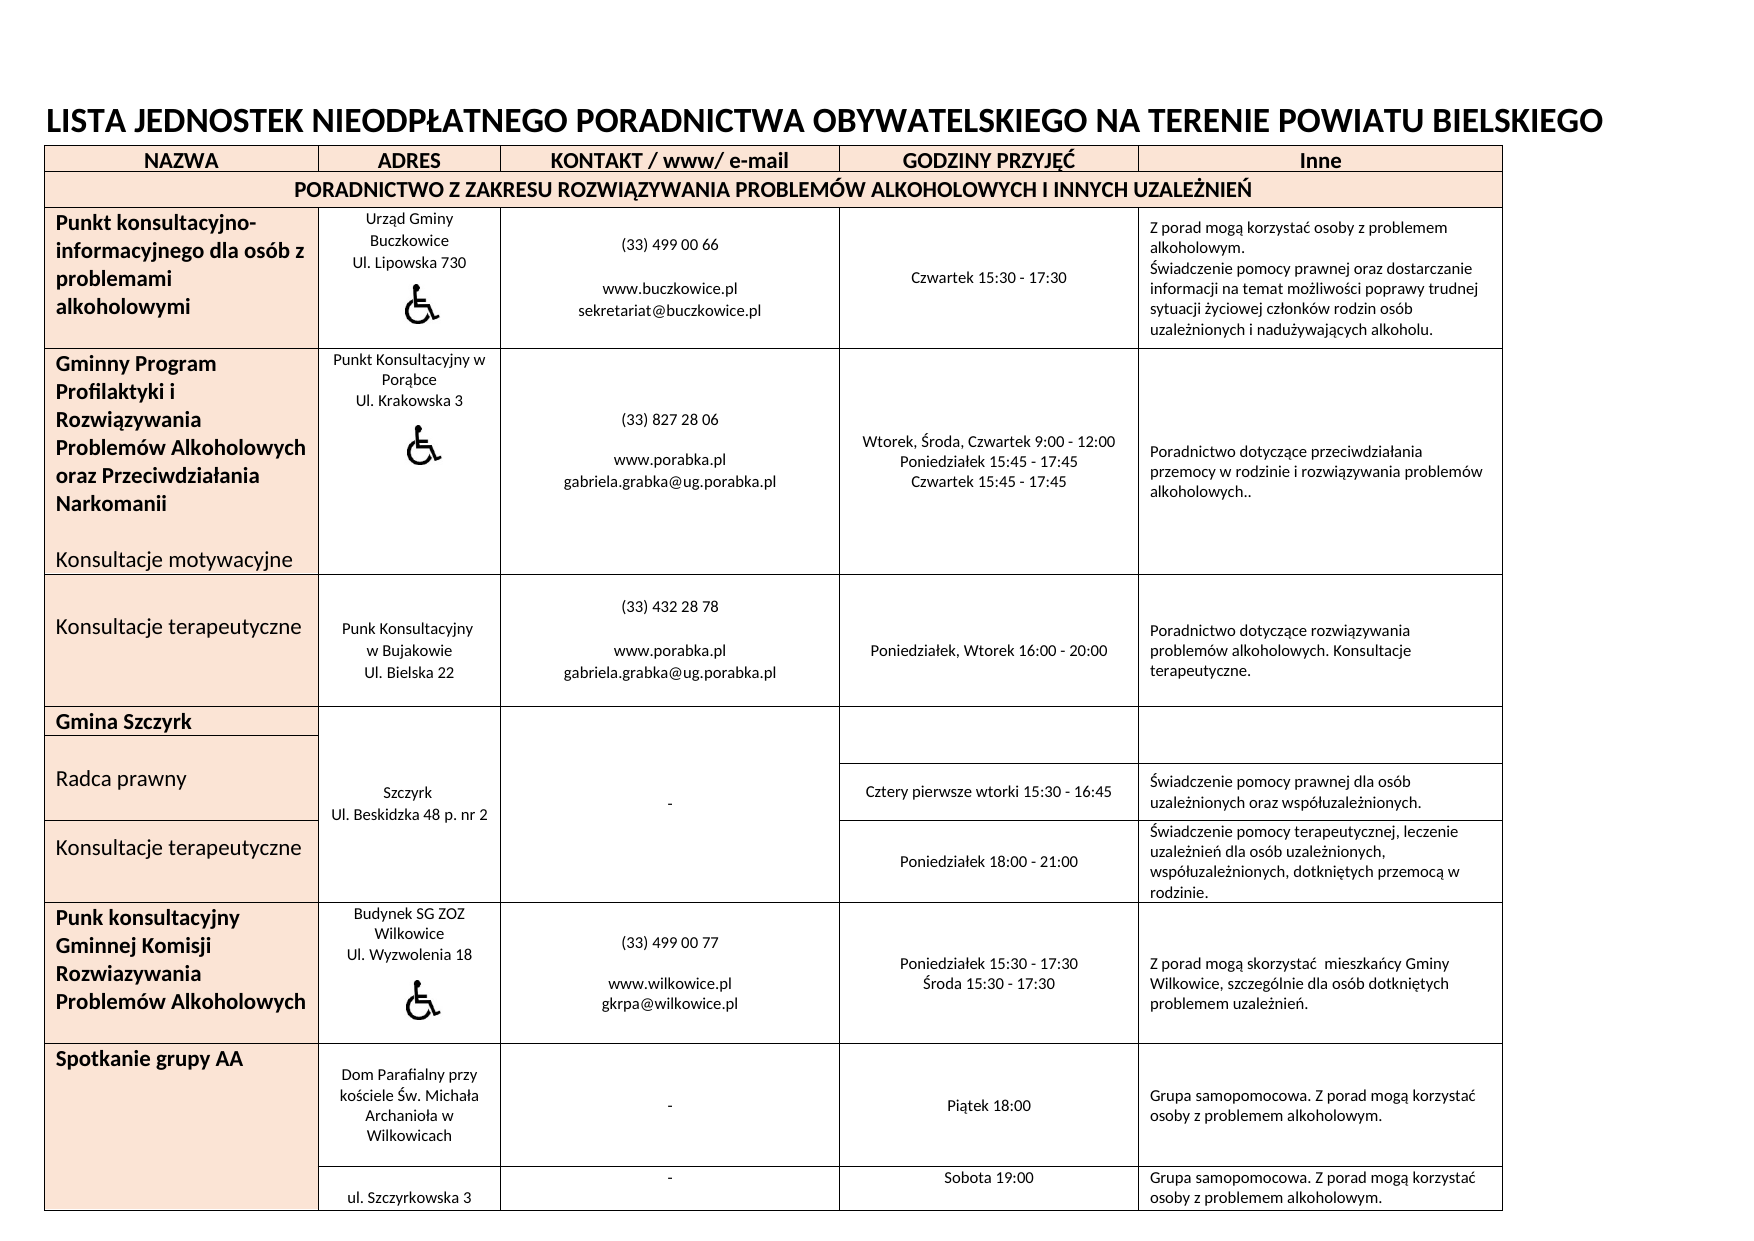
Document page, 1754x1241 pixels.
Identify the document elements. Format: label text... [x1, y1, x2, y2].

table_cell - [501, 1044, 839, 1166]
text LISTA JEDNOSTEK NIEODPŁATNEGO PORADNICTWA OBYWATELSKIEGO NA TERENIE POWIATU BIELSKIEGO [44, 98, 1606, 141]
table_cell Wtorek, Środa, Czwartek 9:00 - 12:00 Poniedziałek 15:45 - 17:45 Czwartek 15:45 - 17:45 [840, 349, 1138, 573]
table_cell (33) 432 28 78 www.porabka.pl gabriela.grabka@ug.porabka.pl [501, 575, 839, 706]
table_cell Świadczenie pomocy prawnej dla osób uzależnionych oraz współuzależnionych. [1139, 764, 1502, 820]
table_cell Poniedziałek 18:00 - 21:00 [840, 821, 1138, 902]
table_cell Z porad mogą skorzystać mieszkańcy Gminy Wilkowice, szczególnie dla osób dotkniętych problemem uzależnień. [1139, 903, 1502, 1043]
table_cell Urząd Gminy Buczkowice Ul. Lipowska 730 [319, 208, 500, 348]
table_cell (33) 499 00 77 www.wilkowice.pl gkrpa@wilkowice.pl [501, 903, 839, 1043]
table_header NAZWA [45, 146, 318, 171]
table_cell - [501, 707, 839, 902]
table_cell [1139, 1044, 1502, 1166]
table_cell (33) 499 00 66 www.buczkowice.pl sekretariat@buczkowice.pl [501, 208, 839, 348]
table_cell Punkt konsultacyjno- informacyjnego dla osób z problemami alkoholowymi [45, 208, 318, 348]
table_cell Sobota 19:00 [840, 1167, 1138, 1209]
table_cell Poniedziałek 15:30 - 17:30 Środa 15:30 - 17:30 [840, 903, 1138, 1043]
table_cell Dom Parafialny przy kościele Św. Michała Archanioła w Wilkowicach [319, 1044, 500, 1166]
table_header Inne [1139, 146, 1502, 171]
table_cell Spotkanie grupy AA [45, 1044, 318, 1209]
table_cell Cztery pierwsze wtorki 15:30 - 16:45 [840, 764, 1138, 820]
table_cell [319, 1167, 500, 1209]
table_cell Konsultacje terapeutyczne [45, 575, 318, 706]
table_cell Piątek 18:00 [840, 1044, 1138, 1166]
table_cell (33) 827 28 06 www.porabka.pl gabriela.grabka@ug.porabka.pl [501, 349, 839, 573]
table_header KONTAKT / www/ e-mail [501, 146, 839, 171]
picture [404, 425, 444, 465]
table_cell Gmina Szczyrk [45, 707, 318, 735]
table_cell Szczyrk Ul. Beskidzka 48 p. nr 2 [319, 707, 500, 902]
table_cell Z porad mogą korzystać osoby z problemem alkoholowym. Świadczenie pomocy prawnej oraz dostarczanie informacji na temat możliwości poprawy trudnej sytuacji życiowej członków rodzin osób uzależnionych i nadużywających alkoholu. [1139, 208, 1502, 348]
table_cell Punkt Konsultacyjny w Porąbce Ul. Krakowska 3 [319, 349, 500, 573]
table_cell [840, 707, 1138, 763]
table_cell Konsultacje terapeutyczne [45, 821, 318, 902]
table_cell Radca prawny [45, 736, 318, 820]
table_cell Poradnictwo dotyczące przeciwdziałania przemocy w rodzinie i rozwiązywania problemów alkoholowych.. [1139, 349, 1502, 573]
table_cell Poniedziałek, Wtorek 16:00 - 20:00 [840, 575, 1138, 706]
table_cell PORADNICTWO Z ZAKRESU ROZWIĄZYWANIA PROBLEMÓW ALKOHOLOWYCH I INNYCH UZALEŻNIEŃ [45, 172, 1502, 207]
table_cell - [501, 1167, 839, 1209]
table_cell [1139, 1167, 1502, 1209]
table_cell Budynek SG ZOZ Wilkowice Ul. Wyzwolenia 18 [319, 903, 500, 1043]
table_header ADRES [319, 146, 500, 171]
table_cell Czwartek 15:30 - 17:30 [840, 208, 1138, 348]
table_cell Punk Konsultacyjny w Bujakowie Ul. Bielska 22 [319, 575, 500, 706]
table_header GODZINY PRZYJĘĆ [840, 146, 1138, 171]
table_cell [1139, 707, 1502, 763]
picture [402, 284, 442, 324]
table_cell Gminny Program Profilaktyki i Rozwiązywania Problemów Alkoholowych oraz Przeciwdziałania Narkomanii Konsultacje motywacyjne [45, 349, 318, 573]
picture [403, 980, 443, 1020]
table_cell Punk konsultacyjny Gminnej Komisji Rozwiazywania Problemów Alkoholowych [45, 903, 318, 1043]
table_cell Poradnictwo dotyczące rozwiązywania problemów alkoholowych. Konsultacje terapeutyczne. [1139, 575, 1502, 706]
table_cell Świadczenie pomocy terapeutycznej, leczenie uzależnień dla osób uzależnionych, współuzależnionych, dotkniętych przemocą w rodzinie. [1139, 821, 1502, 902]
